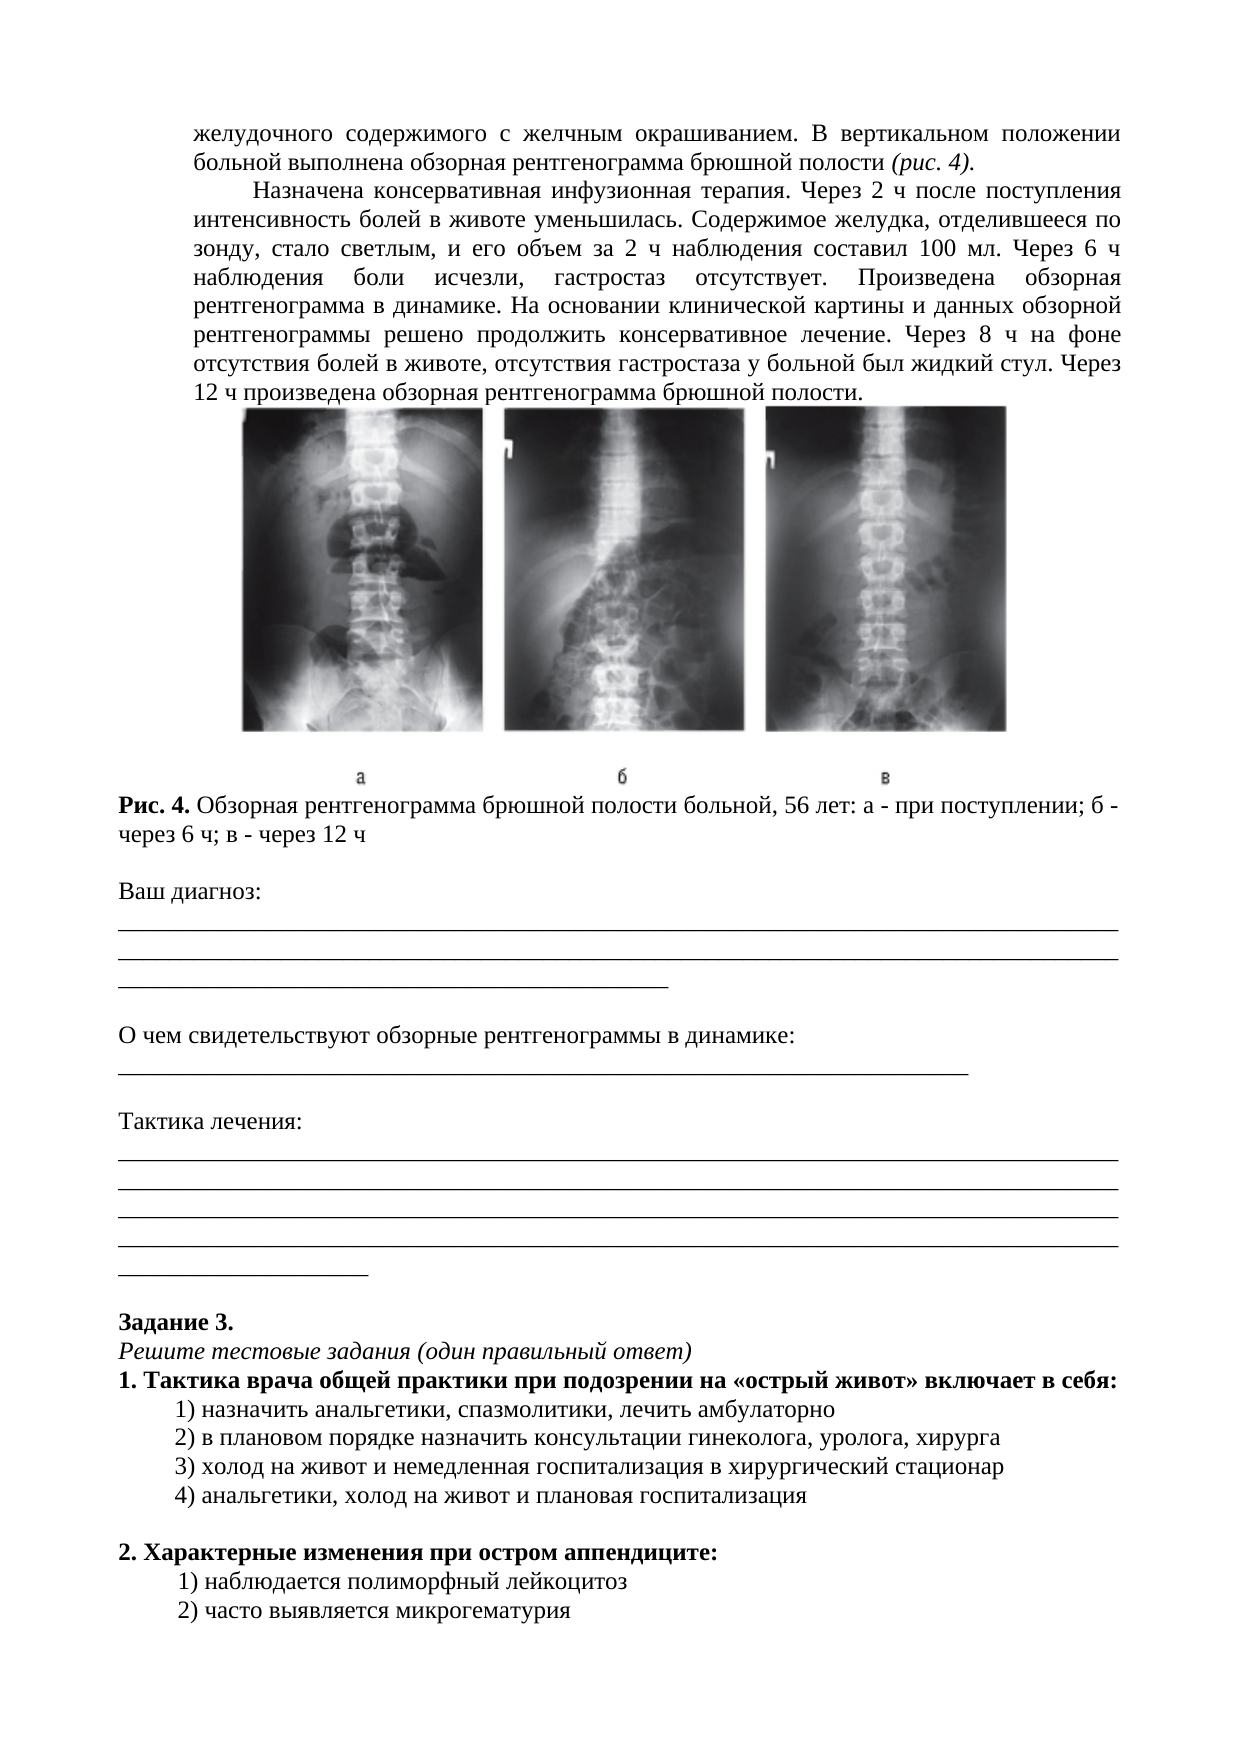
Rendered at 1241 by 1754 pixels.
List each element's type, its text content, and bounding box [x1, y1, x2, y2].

text 3) холод на живот и немедленная госпитализация в хирургический стационар [118, 1451, 1122, 1480]
text 1) наблюдается полиморфный лейкоцитоз [177, 1566, 1122, 1595]
text 2) часто выявляется микрогематурия [177, 1595, 1122, 1624]
text Решите тестовые задания (один правильный ответ) [118, 1336, 1122, 1365]
text 4) анальгетики, холод на живот и плановая госпитализация [118, 1480, 1122, 1509]
text Задание 3. [118, 1307, 1122, 1336]
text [193, 118, 1122, 176]
text 2. Характерные изменения при остром аппендиците: [118, 1537, 1122, 1566]
text 1. Тактика врача общей практики при подозрении на «острый живот» включает в себя: [118, 1365, 1122, 1394]
text Ваш диагноз: ____________________________________________________________________________________________________________________________________________________________________________________________________________ [118, 876, 1122, 991]
text О чем свидетельствуют обзорные рентгенограммы в динамике: ____________________________________________________________________ [118, 1020, 1122, 1077]
text Рис. 4. Обзорная рентгенограмма брюшной полости больной, 56 лет: а - при поступлении; б - через 6 ч; в - через 12 ч [118, 790, 1122, 847]
picture [206, 405, 1035, 791]
text Назначена консервативная инфузионная терапия. Через 2 ч после поступления интенсивность болей в животе уменьшилась. Содержимое желудка, отделившееся по зонду, стало светлым, и его объем за 2 ч наблюдения составил 100 мл. Через 6 ч наблюдения боли исчезли, гастростаз отсутствует. Произведена обзорная рентгенограмма в динамике. На основании клинической картины и данных обзорной рентгенограммы решено продолжить консервативное лечение. Через 8 ч на фоне отсутствия болей в животе, отсутствия гастростаза у больной был жидкий стул. Через 12 ч произведена обзорная рентгенограмма брюшной полости. [193, 176, 1122, 406]
text Тактика лечения: ____________________________________________________________________________________________________________________________________________________________________________________________________________________________________________________________________________________________________________________________________________________ [118, 1106, 1122, 1279]
text 1) назначить анальгетики, спазмолитики, лечить амбулаторно [118, 1394, 1122, 1422]
text 2) в плановом порядке назначить консультации гинеколога, уролога, хирурга [118, 1422, 1122, 1451]
